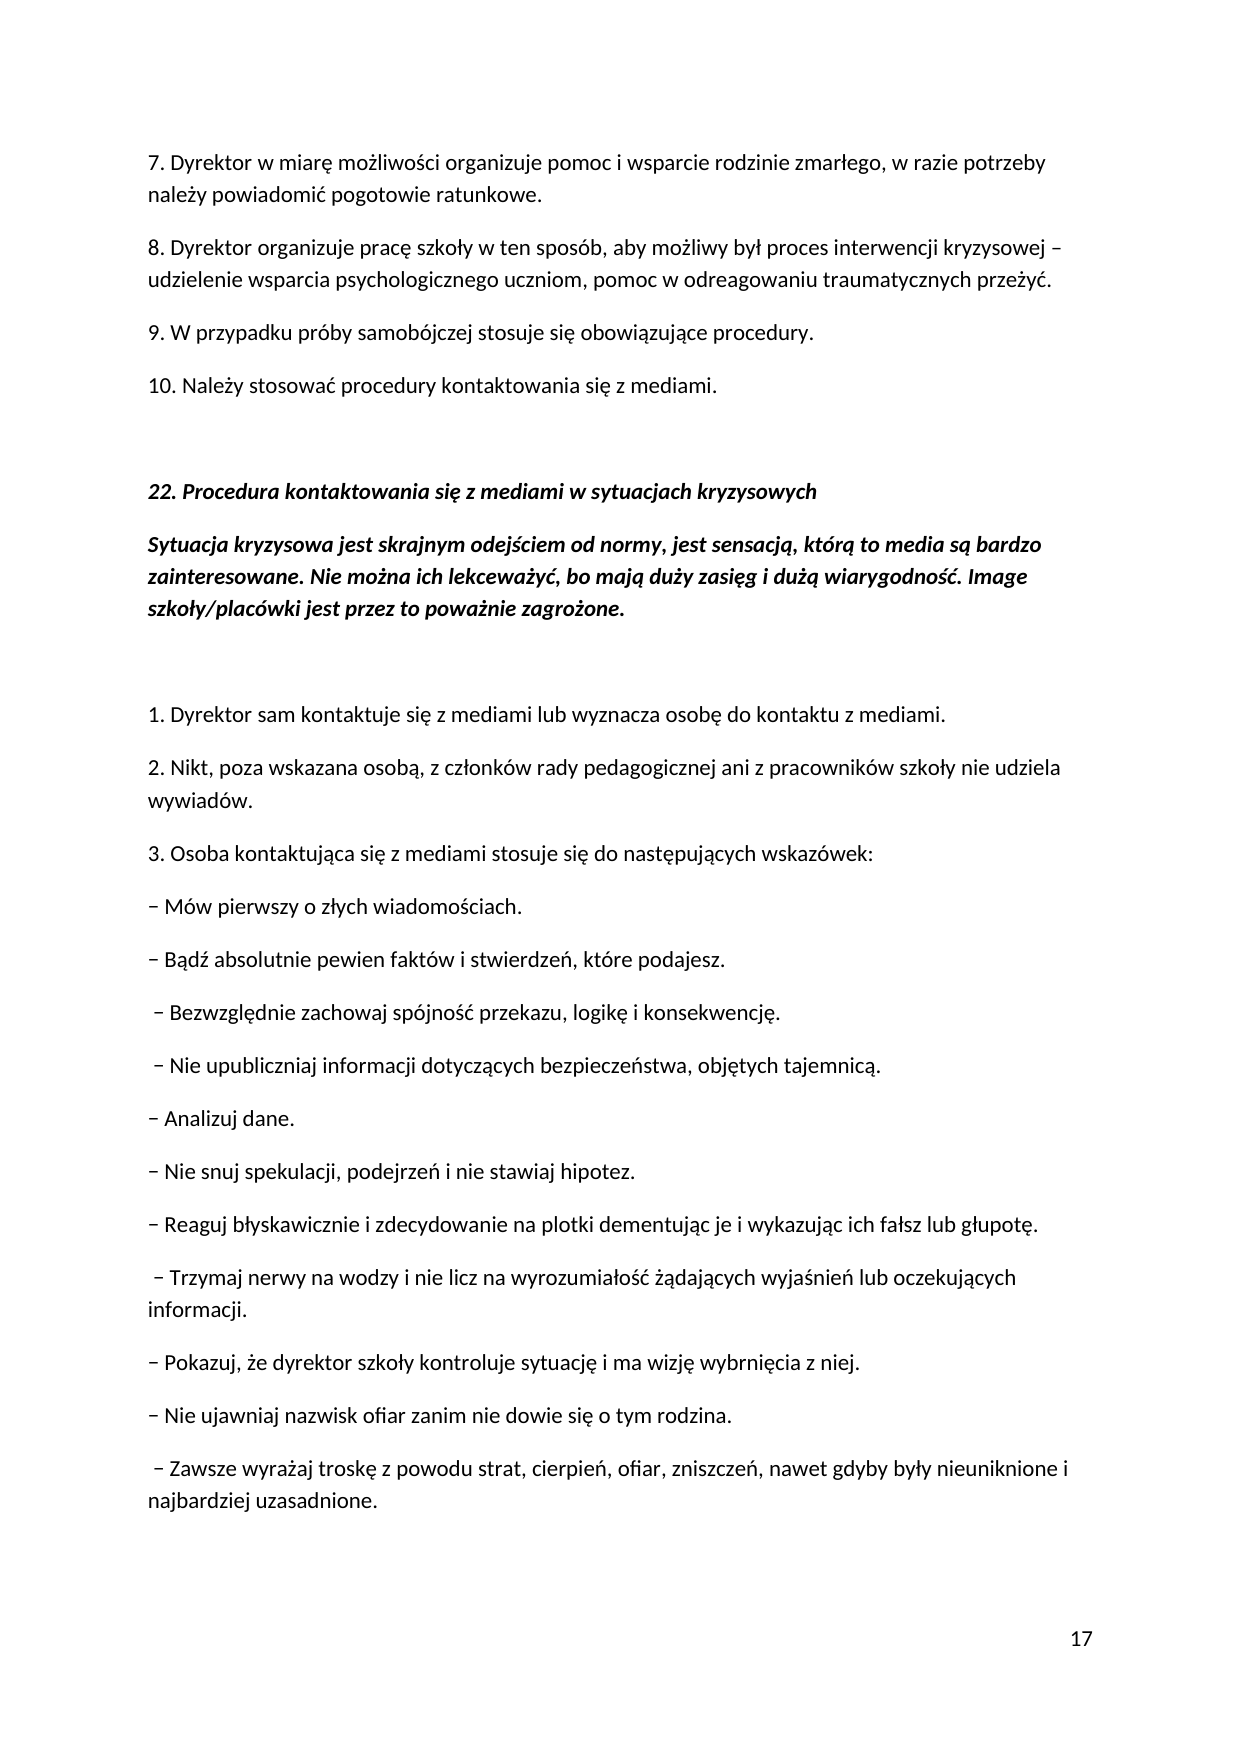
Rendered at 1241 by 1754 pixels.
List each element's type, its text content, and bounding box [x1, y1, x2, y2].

text − Bezwzględnie zachowaj spójność przekazu, logikę i konsekwencję. [148, 998, 1093, 1026]
text − Pokazuj, że dyrektor szkoły kontroluje sytuację i ma wizję wybrnięcia z niej. [148, 1348, 1093, 1376]
text − Reaguj błyskawicznie i zdecydowanie na plotki dementując je i wykazując ich fałsz lub głupotę. [148, 1210, 1093, 1238]
text 10. Należy stosować procedury kontaktowania się z mediami. [148, 371, 1093, 399]
text − Trzymaj nerwy na wodzy i nie licz na wyrozumiałość żądających wyjaśnień lub oczekujących informacji. [148, 1263, 1093, 1323]
text − Analizuj dane. [148, 1104, 1093, 1132]
text Sytuacja kryzysowa jest skrajnym odejściem od normy, jest sensacją, którą to media są bardzo zainteresowane. Nie można ich lekceważyć, bo mają duży zasięg i dużą wiarygodność. Image szkoły/placówki jest przez to poważnie zagrożone. [148, 530, 1093, 622]
text − Nie snuj spekulacji, podejrzeń i nie stawiaj hipotez. [148, 1157, 1093, 1185]
text − Zawsze wyrażaj troskę z powodu strat, cierpień, ofiar, zniszczeń, nawet gdyby były nieuniknione i najbardziej uzasadnione. [148, 1454, 1093, 1514]
text 7. Dyrektor w miarę możliwości organizuje pomoc i wsparcie rodzinie zmarłego, w razie potrzeby należy powiadomić pogotowie ratunkowe. [148, 148, 1093, 208]
text − Nie upubliczniaj informacji dotyczących bezpieczeństwa, objętych tajemnicą. [148, 1051, 1093, 1079]
text 9. W przypadku próby samobójczej stosuje się obowiązujące procedury. [148, 318, 1093, 346]
text 3. Osoba kontaktująca się z mediami stosuje się do następujących wskazówek: [148, 839, 1093, 867]
text 8. Dyrektor organizuje pracę szkoły w ten sposób, aby możliwy był proces interwencji kryzysowej – udzielenie wsparcia psychologicznego uczniom, pomoc w odreagowaniu traumatycznych przeżyć. [148, 233, 1093, 293]
text 1. Dyrektor sam kontaktuje się z mediami lub wyznacza osobę do kontaktu z mediami. [148, 701, 1093, 728]
text − Bądź absolutnie pewien faktów i stwierdzeń, które podajesz. [148, 945, 1093, 973]
text − Nie ujawniaj nazwisk ofiar zanim nie dowie się o tym rodzina. [148, 1401, 1093, 1429]
text − Mów pierwszy o złych wiadomościach. [148, 892, 1093, 920]
text 22. Procedura kontaktowania się z mediami w sytuacjach kryzysowych [148, 477, 1093, 505]
text 2. Nikt, poza wskazana osobą, z członków rady pedagogicznej ani z pracowników szkoły nie udziela wywiadów. [148, 753, 1093, 814]
